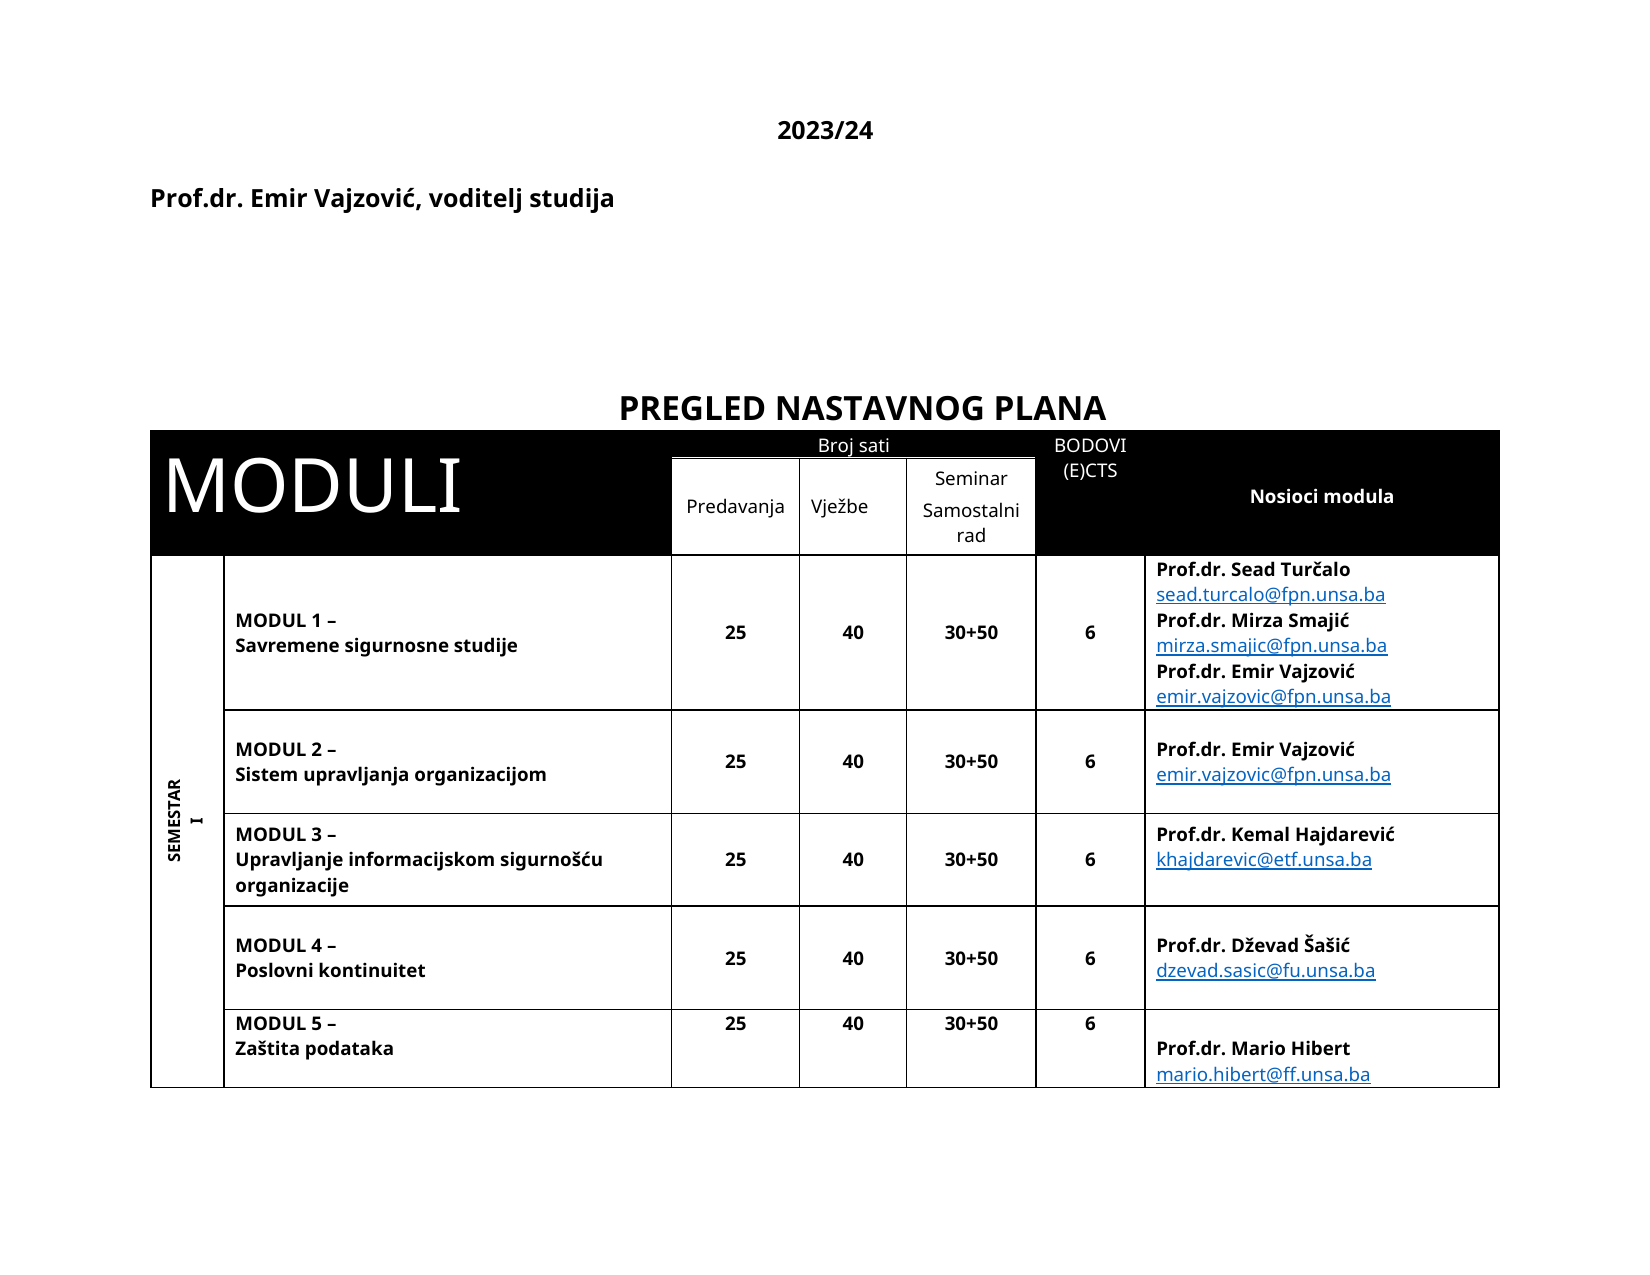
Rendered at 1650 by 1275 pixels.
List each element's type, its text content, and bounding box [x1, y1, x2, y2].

table_cell 40 [800, 711, 906, 813]
table_cell 40 [800, 814, 906, 905]
text 2023/24 [150, 112, 1500, 146]
table_header Nosioci modula [1146, 432, 1498, 554]
table_cell 30+50 [907, 907, 1035, 1009]
table_cell Vježbe [800, 459, 906, 554]
table_cell MODUL 3 – Upravljanje informacijskom sigurnošću organizacije [225, 814, 671, 905]
table_cell 25 [672, 556, 799, 709]
table_cell 40 [800, 556, 906, 709]
table_cell 25 [672, 907, 799, 1009]
table_cell 6 [1037, 814, 1144, 905]
table_cell 40 [800, 907, 906, 1009]
table_cell SEMESTAR I [152, 556, 223, 1087]
table_cell 6 [1037, 711, 1144, 813]
table_cell 6 [1037, 1010, 1144, 1087]
text PREGLED NASTAVNOG PLANA [150, 385, 1500, 430]
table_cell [225, 1010, 671, 1087]
table_cell 6 [1037, 556, 1144, 709]
text Prof.dr. Emir Vajzović, voditelj studija [150, 181, 1500, 214]
table_header BODOVI (E)CTS [1037, 432, 1144, 554]
table_cell Prof.dr. Dževad Šašić dzevad.sasic@fu.unsa.ba [1146, 907, 1498, 1009]
table_cell 25 [672, 814, 799, 905]
table_cell MODUL 1 – Savremene sigurnosne studije [225, 556, 671, 709]
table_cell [1146, 1010, 1498, 1087]
table_cell Prof.dr. Kemal Hajdarević khajdarevic@etf.unsa.ba [1146, 814, 1498, 905]
table_cell 30+50 [907, 556, 1035, 709]
table_cell MODUL 2 – Sistem upravljanja organizacijom [225, 711, 671, 813]
table_header Broj sati [672, 432, 1035, 457]
table_cell MODUL 4 – Poslovni kontinuitet [225, 907, 671, 1009]
table_cell 6 [1037, 907, 1144, 1009]
table_cell 25 [672, 1010, 799, 1087]
table_cell Prof.dr. Sead Turčalo sead.turcalo@fpn.unsa.ba Prof.dr. Mirza Smajić mirza.smajic@fpn.unsa.ba Prof.dr. Emir Vajzović emir.vajzovic@fpn.unsa.ba [1146, 556, 1498, 709]
table_cell 30+50 [907, 814, 1035, 905]
table_cell Predavanja [672, 459, 799, 554]
table_cell Seminar Samostalni rad [907, 459, 1035, 554]
table_cell Prof.dr. Emir Vajzović emir.vajzovic@fpn.unsa.ba [1146, 711, 1498, 813]
table_cell 30+50 [907, 1010, 1035, 1087]
table_cell 30+50 [907, 711, 1035, 813]
table_header MODULI [152, 432, 671, 554]
table_cell 40 [800, 1010, 906, 1087]
table_cell 25 [672, 711, 799, 813]
